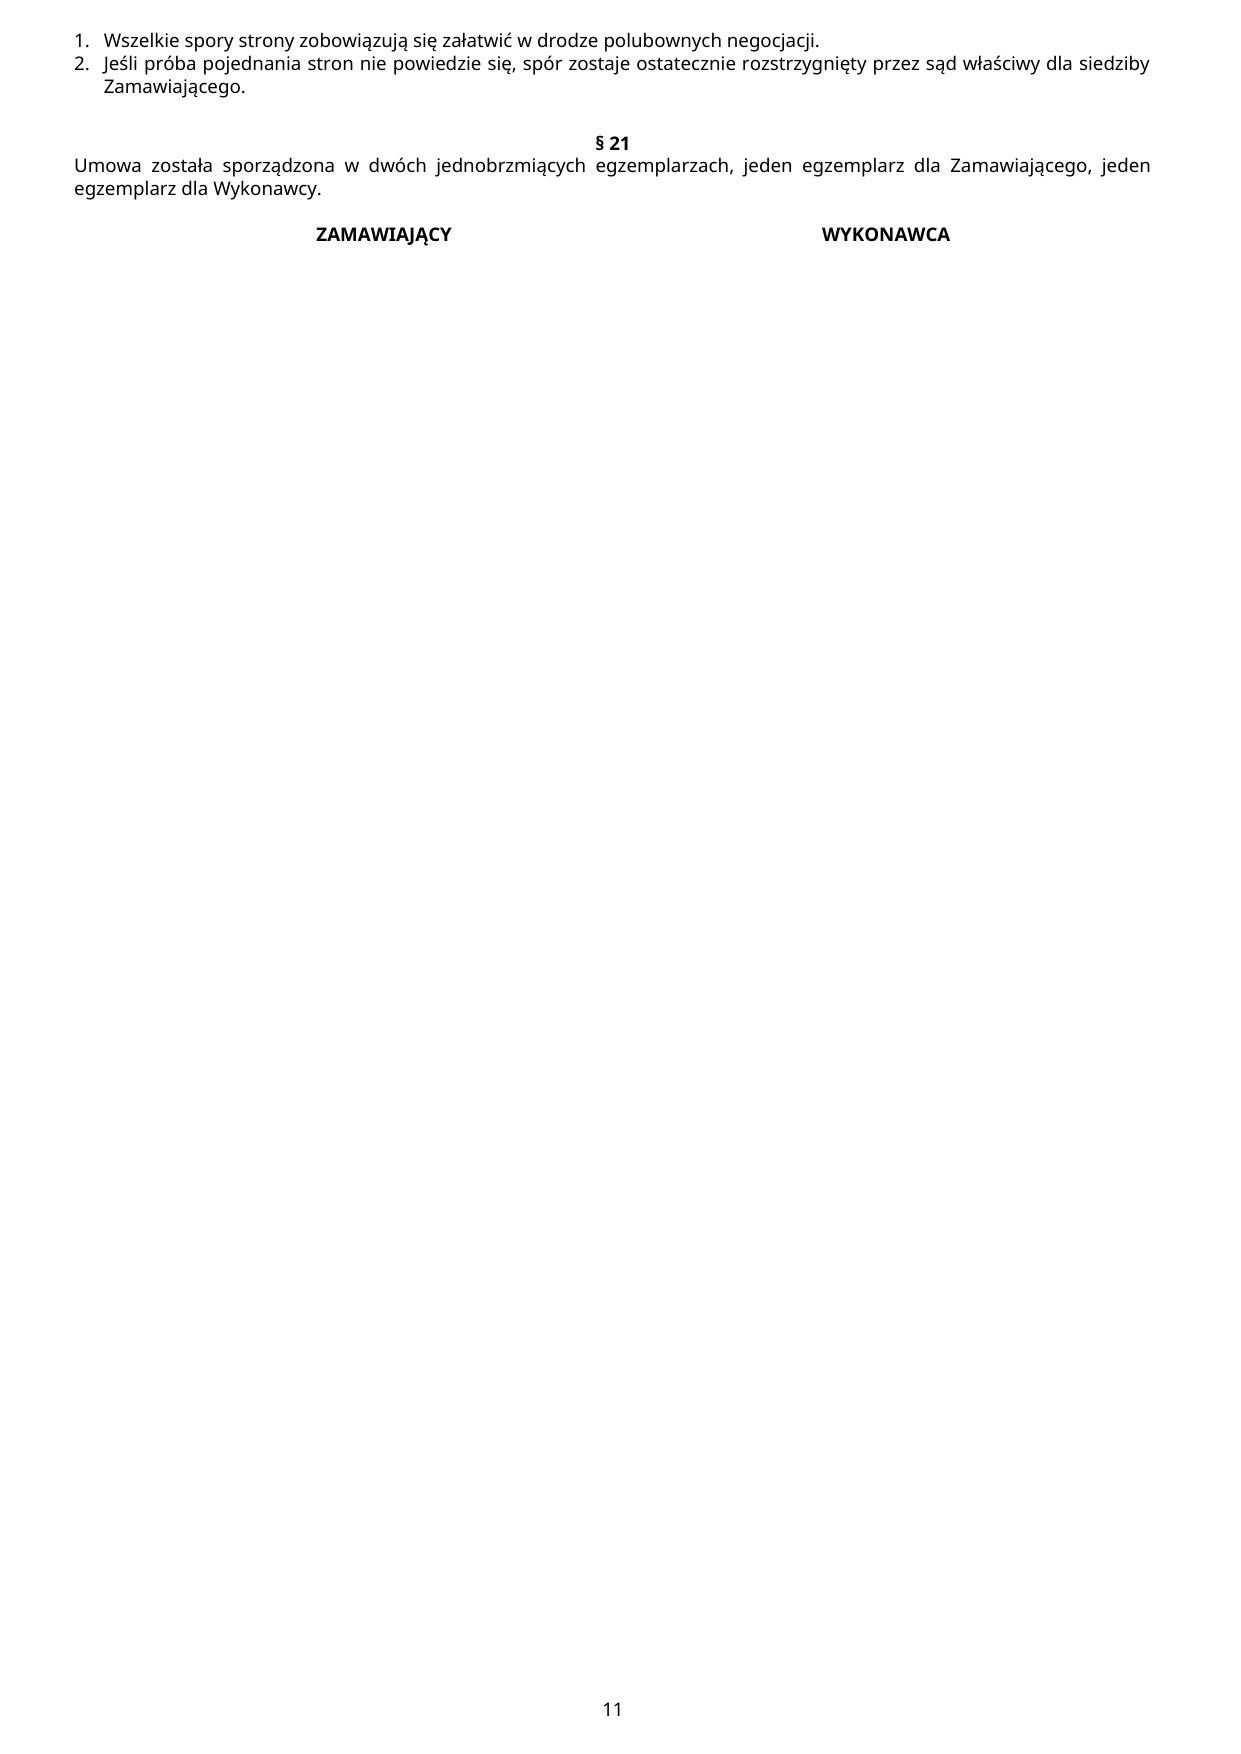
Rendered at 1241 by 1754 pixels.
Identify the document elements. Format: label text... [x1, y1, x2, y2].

text ZAMAWIAJĄCY WYKONAWCA [74, 223, 1152, 246]
text Umowa została sporządzona w dwóch jednobrzmiących egzemplarzach, jeden egzemplarz dla Zamawiającego, jeden egzemplarz dla Wykonawcy. [74, 154, 1152, 200]
text § 21 [74, 132, 1152, 154]
list Wszelkie spory strony zobowiązują się załatwić w drodze polubownych negocjacji. [74, 29, 1152, 52]
list Jeśli próba pojednania stron nie powiedzie się, spór zostaje ostatecznie rozstrzygnięty przez sąd właściwy dla siedziby Zamawiającego. [74, 52, 1152, 98]
